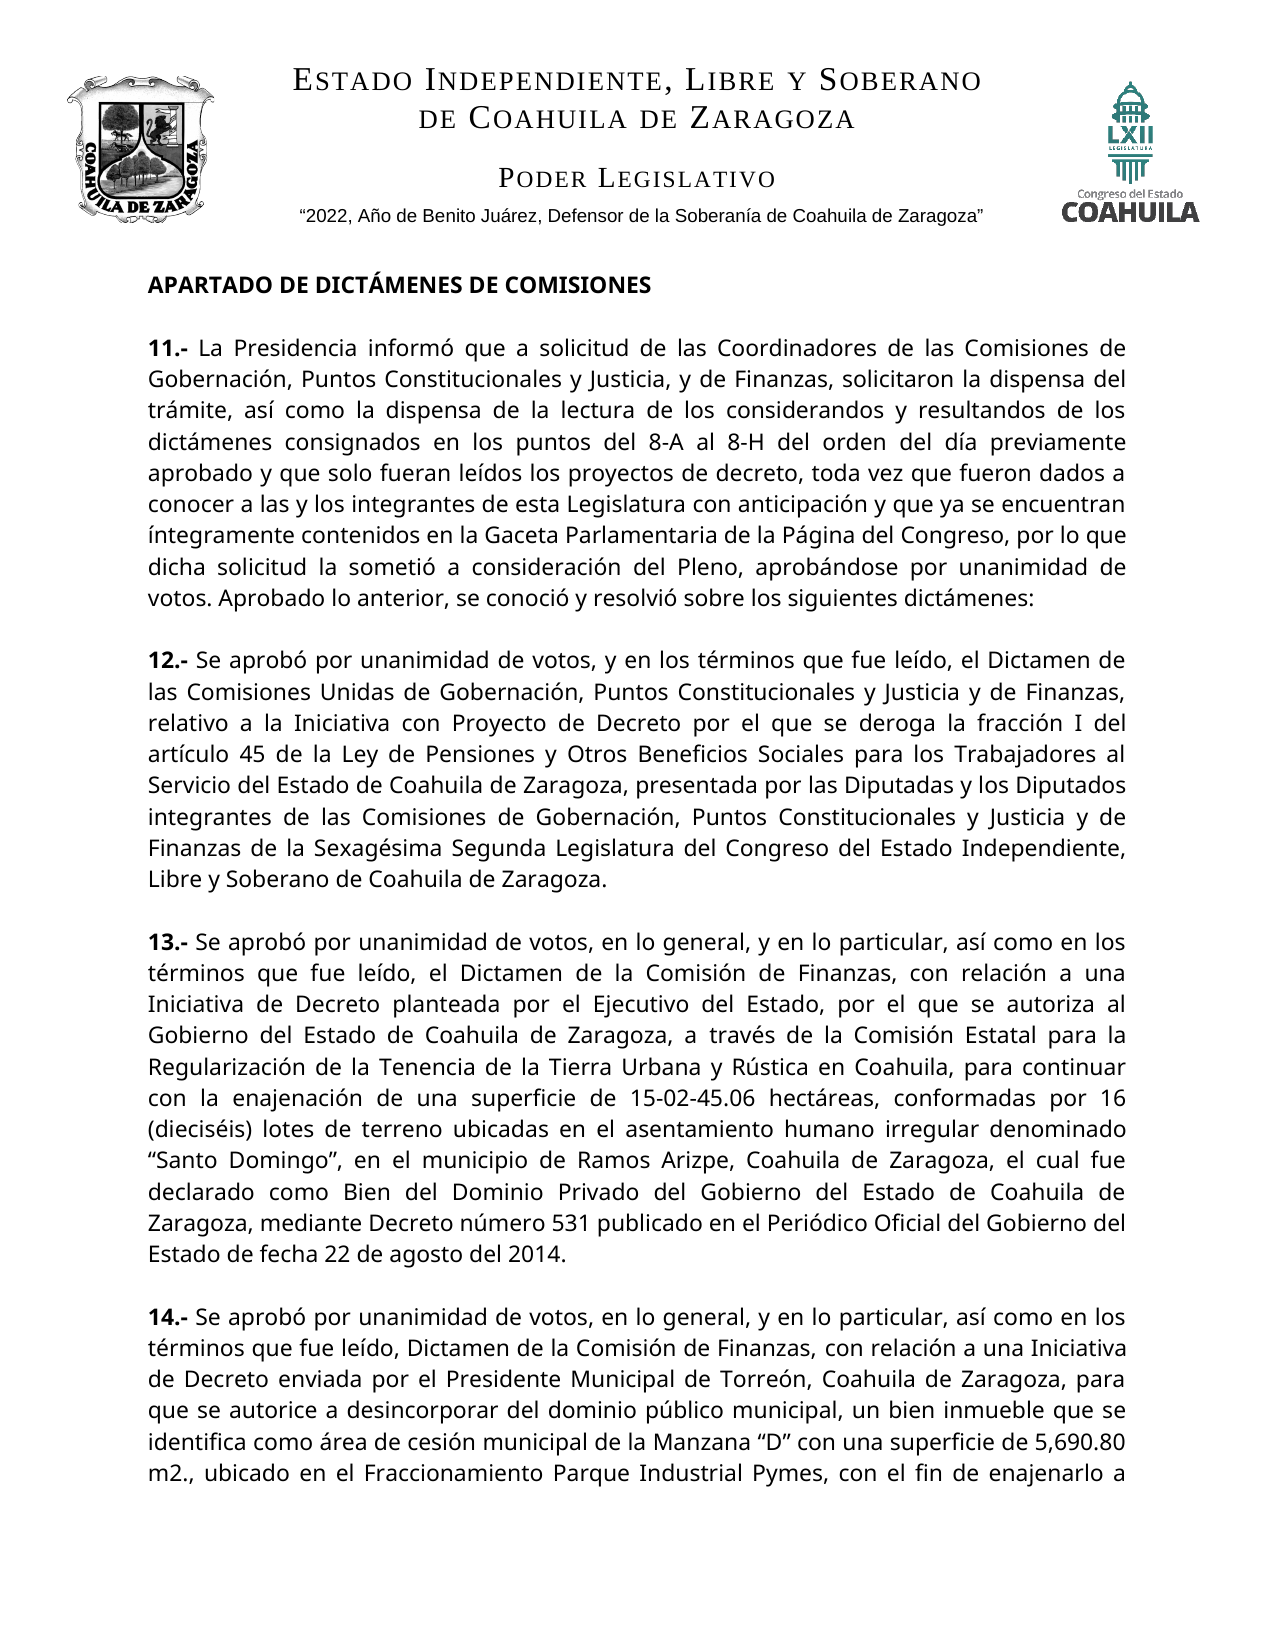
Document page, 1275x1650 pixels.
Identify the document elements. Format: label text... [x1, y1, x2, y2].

text 13.- Se aprobó por unanimidad de votos, en lo general, y en lo particular, así como en los términos que fue leído, el Dictamen de la Comisión de Finanzas, con relación a una Iniciativa de Decreto planteada por el Ejecutivo del Estado, por el que se autoriza al Gobierno del Estado de Coahuila de Zaragoza, a través de la Comisión Estatal para la Regularización de la Tenencia de la Tierra Urbana y Rústica en Coahuila, para continuar con la enajenación de una superficie de 15-02-45.06 hectáreas, conformadas por 16 (dieciséis) lotes de terreno ubicadas en el asentamiento humano irregular denominado “Santo Domingo”, en el municipio de Ramos Arizpe, Coahuila de Zaragoza, el cual fue declarado como Bien del Dominio Privado del Gobierno del Estado de Coahuila de Zaragoza, mediante Decreto número 531 publicado en el Periódico Oficial del Gobierno del Estado de fecha 22 de agosto del 2014. [148, 926, 1127, 988]
picture [1052, 66, 1212, 234]
text 13.- Se aprobó por unanimidad de votos, en lo general, y en lo particular, así como en los términos que fue leído, el Dictamen de la Comisión de Finanzas, con relación a una Iniciativa de Decreto planteada por el Ejecutivo del Estado, por el que se autoriza al Gobierno del Estado de Coahuila de Zaragoza, a través de la Comisión Estatal para la Regularización de la Tenencia de la Tierra Urbana y Rústica en Coahuila, para continuar con la enajenación de una superficie de 15-02-45.06 hectáreas, conformadas por 16 (dieciséis) lotes de terreno ubicadas en el asentamiento humano irregular denominado “Santo Domingo”, en el municipio de Ramos Arizpe, Coahuila de Zaragoza, el cual fue declarado como Bien del Dominio Privado del Gobierno del Estado de Coahuila de Zaragoza, mediante Decreto número 531 publicado en el Periódico Oficial del Gobierno del Estado de fecha 22 de agosto del 2014. [148, 1019, 1127, 1269]
text 11.- La Presidencia informó que a solicitud de las Coordinadores de las Comisiones de Gobernación, Puntos Constitucionales y Justicia, y de Finanzas, solicitaron la dispensa del trámite, así como la dispensa de la lectura de los considerandos y resultandos de los dictámenes consignados en los puntos del 8-A al 8-H del orden del día previamente aprobado y que solo fueran leídos los proyectos de decreto, toda vez que fueron dados a conocer a las y los integrantes de esta Legislatura con anticipación y que ya se encuentran íntegramente contenidos en la Gaceta Parlamentaria de la Página del Congreso, por lo que dicha solicitud la sometió a consideración del Pleno, aprobándose por unanimidad de votos. Aprobado lo anterior, se conoció y resolvió sobre los siguientes dictámenes: [148, 332, 1127, 613]
text APARTADO DE DICTÁMENES DE COMISIONES [148, 269, 1127, 301]
text 12.- Se aprobó por unanimidad de votos, y en los términos que fue leído, el Dictamen de las Comisiones Unidas de Gobernación, Puntos Constitucionales y Justicia y de Finanzas, relativo a la Iniciativa con Proyecto de Decreto por el que se deroga la fracción I del artículo 45 de la Ley de Pensiones y Otros Beneficios Sociales para los Trabajadores al Servicio del Estado de Coahuila de Zaragoza, presentada por las Diputadas y los Diputados integrantes de las Comisiones de Gobernación, Puntos Constitucionales y Justicia y de Finanzas de la Sexagésima Segunda Legislatura del Congreso del Estado Independiente, Libre y Soberano de Coahuila de Zaragoza. [148, 644, 1127, 894]
picture [66, 76, 215, 223]
